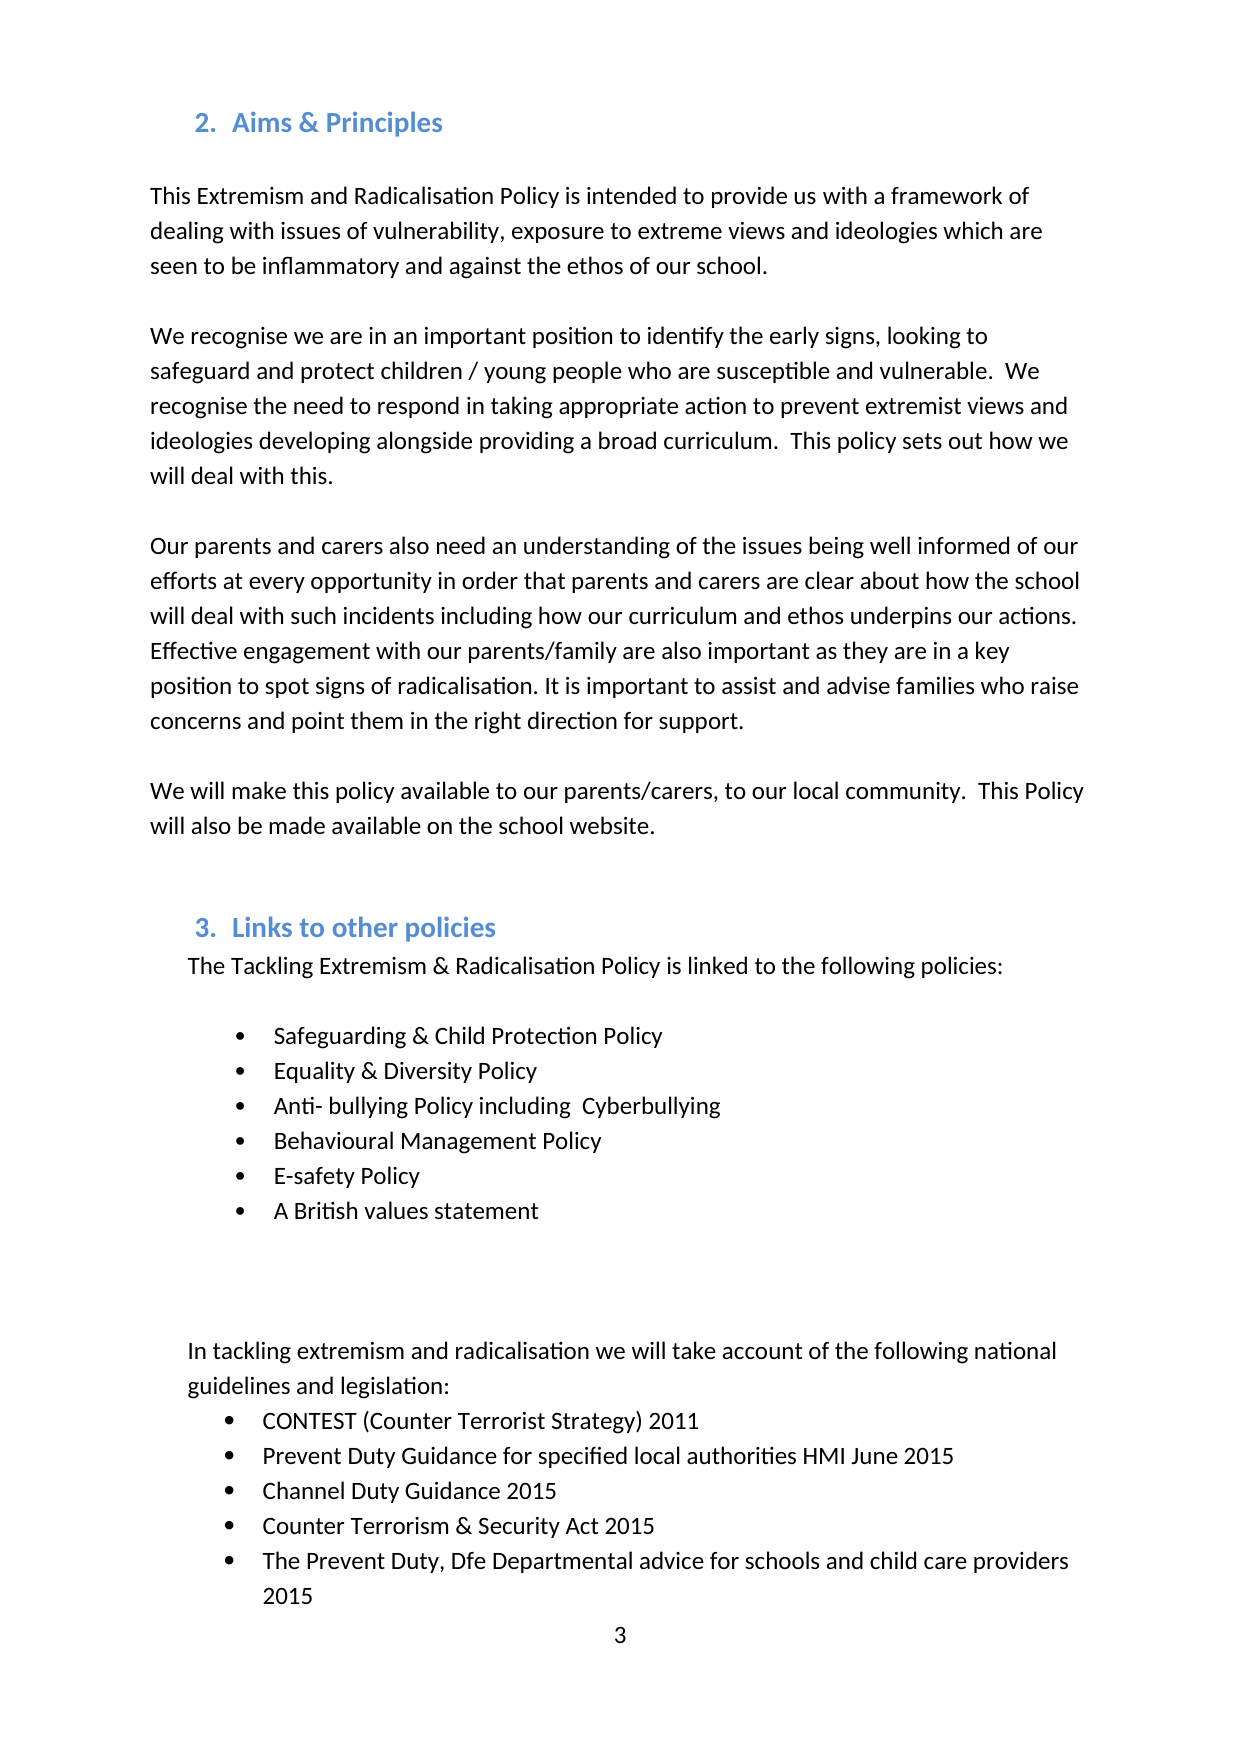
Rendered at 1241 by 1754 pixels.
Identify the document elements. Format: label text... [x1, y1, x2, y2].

text We will make this policy available to our parents/carers, to our local community. This Policy will also be made available on the school website. [150, 775, 1090, 841]
list Behavioural Management Policy [236, 1126, 1090, 1156]
text This Extremism and Radicalisation Policy is intended to provide us with a framework of dealing with issues of vulnerability, exposure to extreme views and ideologies which are seen to be inflammatory and against the ethos of our school. [150, 180, 1090, 281]
list Channel Duty Guidance 2015 [225, 1476, 1090, 1506]
text We recognise we are in an important position to identify the early signs, looking to safeguard and protect children / young people who are susceptible and vulnerable. We recognise the need to respond in taking appropriate action to prevent extremist views and ideologies developing alongside providing a broad curriculum. This policy sets out how we will deal with this. [150, 320, 1090, 491]
list Aims & Principles [194, 104, 1090, 140]
list Prevent Duty Guidance for specified local authorities HMI June 2015 [225, 1441, 1090, 1471]
list Equality & Diversity Policy [236, 1056, 1090, 1086]
list Links to other policies [194, 909, 1090, 945]
text In tackling extremism and radicalisation we will take account of the following national guidelines and legislation: [187, 1336, 1090, 1401]
text Effective engagement with our parents/family are also important as they are in a key position to spot signs of radicalisation. It is important to assist and advise families who raise concerns and point them in the right direction for support. [150, 635, 1090, 736]
list Safeguarding & Child Protection Policy [236, 1021, 1090, 1051]
list A British values statement [236, 1196, 1090, 1226]
list CONTEST (Counter Terrorist Strategy) 2011 [225, 1406, 1090, 1436]
list Counter Terrorism & Security Act 2015 [225, 1511, 1090, 1541]
list The Prevent Duty, Dfe Departmental advice for schools and child care providers 2015 [225, 1546, 1090, 1611]
list E-safety Policy [236, 1161, 1090, 1191]
text Our parents and carers also need an understanding of the issues being well informed of our efforts at every opportunity in order that parents and carers are clear about how the school will deal with such incidents including how our curriculum and ethos underpins our actions. [150, 530, 1090, 631]
list Anti- bullying Policy including Cyberbullying [236, 1091, 1090, 1121]
text The Tackling Extremism & Radicalisation Policy is linked to the following policies: [187, 951, 1090, 981]
